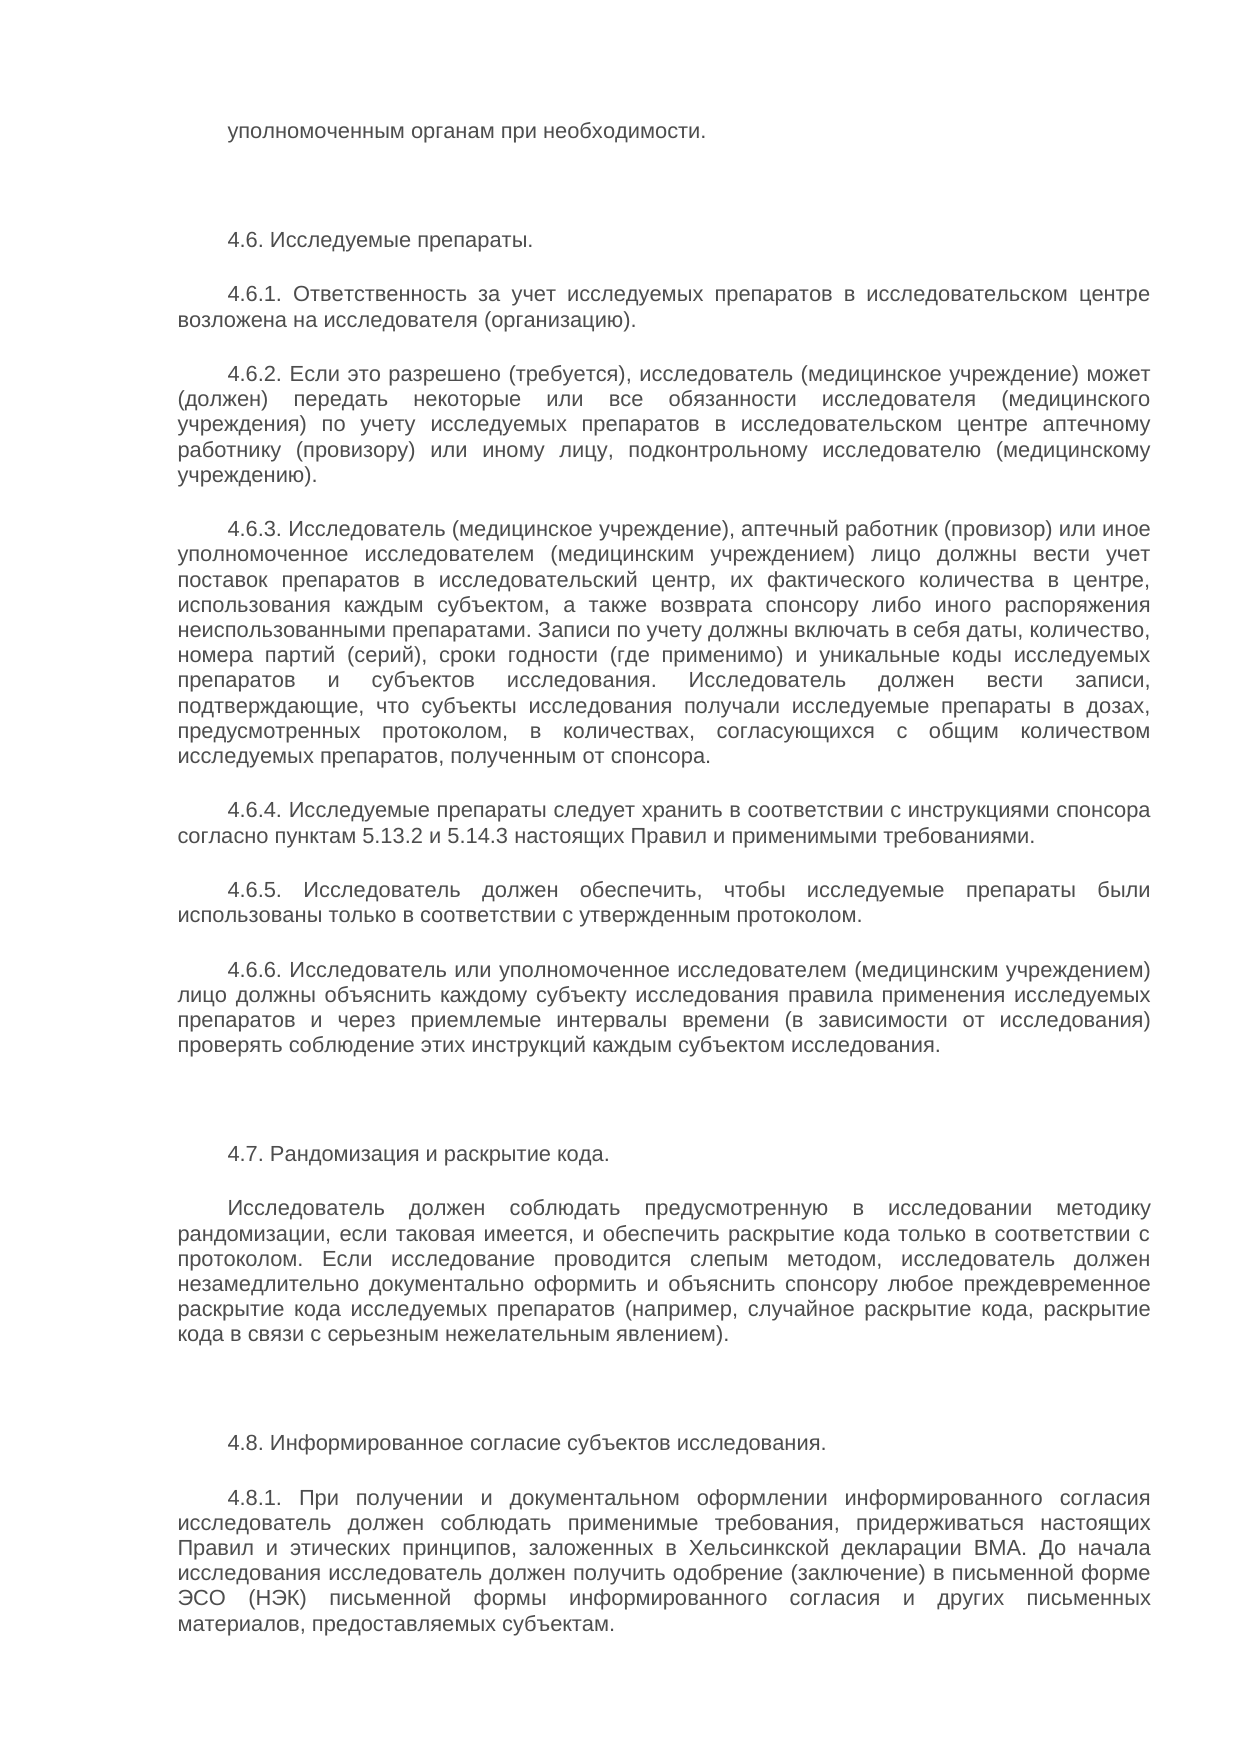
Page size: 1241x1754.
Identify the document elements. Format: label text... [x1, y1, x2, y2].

text 4.6.6. Исследователь или уполномоченное исследователем (медицинским учреждением) лицо должны объяснить каждому субъекту исследования правила применения исследуемых препаратов и через приемлемые интервалы времени (в зависимости от исследования) проверять соблюдение этих инструкций каждым субъектом исследования. [177, 956, 1152, 1057]
text 4.6.4. Исследуемые препараты следует хранить в соответствии с инструкциями спонсора согласно пунктам 5.13.2 и 5.14.3 настоящих Правил и применимыми требованиями. [177, 797, 1152, 848]
text 4.7. Рандомизация и раскрытие кода. [177, 1141, 1152, 1166]
text 4.6.3. Исследователь (медицинское учреждение), аптечный работник (провизор) или иное уполномоченное исследователем (медицинским учреждением) лицо должны вести учет поставок препаратов в исследовательский центр, их фактического количества в центре, использования каждым субъектом, а также возврата спонсору либо иного распоряжения неиспользованными препаратами. Записи по учету должны включать в себя даты, количество, номера партий (серий), сроки годности (где применимо) и уникальные коды исследуемых препаратов и субъектов исследования. Исследователь должен вести записи, подтверждающие, что субъекты исследования получали исследуемые препараты в дозах, предусмотренных протоколом, в количествах, согласующихся с общим количеством исследуемых препаратов, полученным от спонсора. [177, 516, 1152, 768]
text 4.6.5. Исследователь должен обеспечить, чтобы исследуемые препараты были использованы только в соответствии с утвержденным протоколом. [177, 877, 1152, 927]
text Исследователь должен соблюдать предусмотренную в исследовании методику рандомизации, если таковая имеется, и обеспечить раскрытие кода только в соответствии с протоколом. Если исследование проводится слепым методом, исследователь должен незамедлительно документально оформить и объяснить спонсору любое преждевременное раскрытие кода исследуемых препаратов (например, случайное раскрытие кода, раскрытие кода в связи с серьезным нежелательным явлением). [177, 1195, 1152, 1346]
text уполномоченным органам при необходимости. [177, 118, 1152, 143]
text 4.6.2. Если это разрешено (требуется), исследователь (медицинское учреждение) может (должен) передать некоторые или все обязанности исследователя (медицинского учреждения) по учету исследуемых препаратов в исследовательском центре аптечному работнику (провизору) или иному лицу, подконтрольному исследователю (медицинскому учреждению). [177, 361, 1152, 487]
text 4.8.1. При получении и документальном оформлении информированного согласия исследователь должен соблюдать применимые требования, придерживаться настоящих Правил и этических принципов, заложенных в Хельсинкской декларации ВМА. До начала исследования исследователь должен получить одобрение (заключение) в письменной форме ЭСО (НЭК) письменной формы информированного согласия и других письменных материалов, предоставляемых субъектам. [177, 1484, 1152, 1636]
text 4.6.1. Ответственность за учет исследуемых препаратов в исследовательском центре возложена на исследователя (организацию). [177, 281, 1152, 332]
text 4.8. Информированное согласие субъектов исследования. [177, 1430, 1152, 1455]
text 4.6. Исследуемые препараты. [177, 227, 1152, 252]
